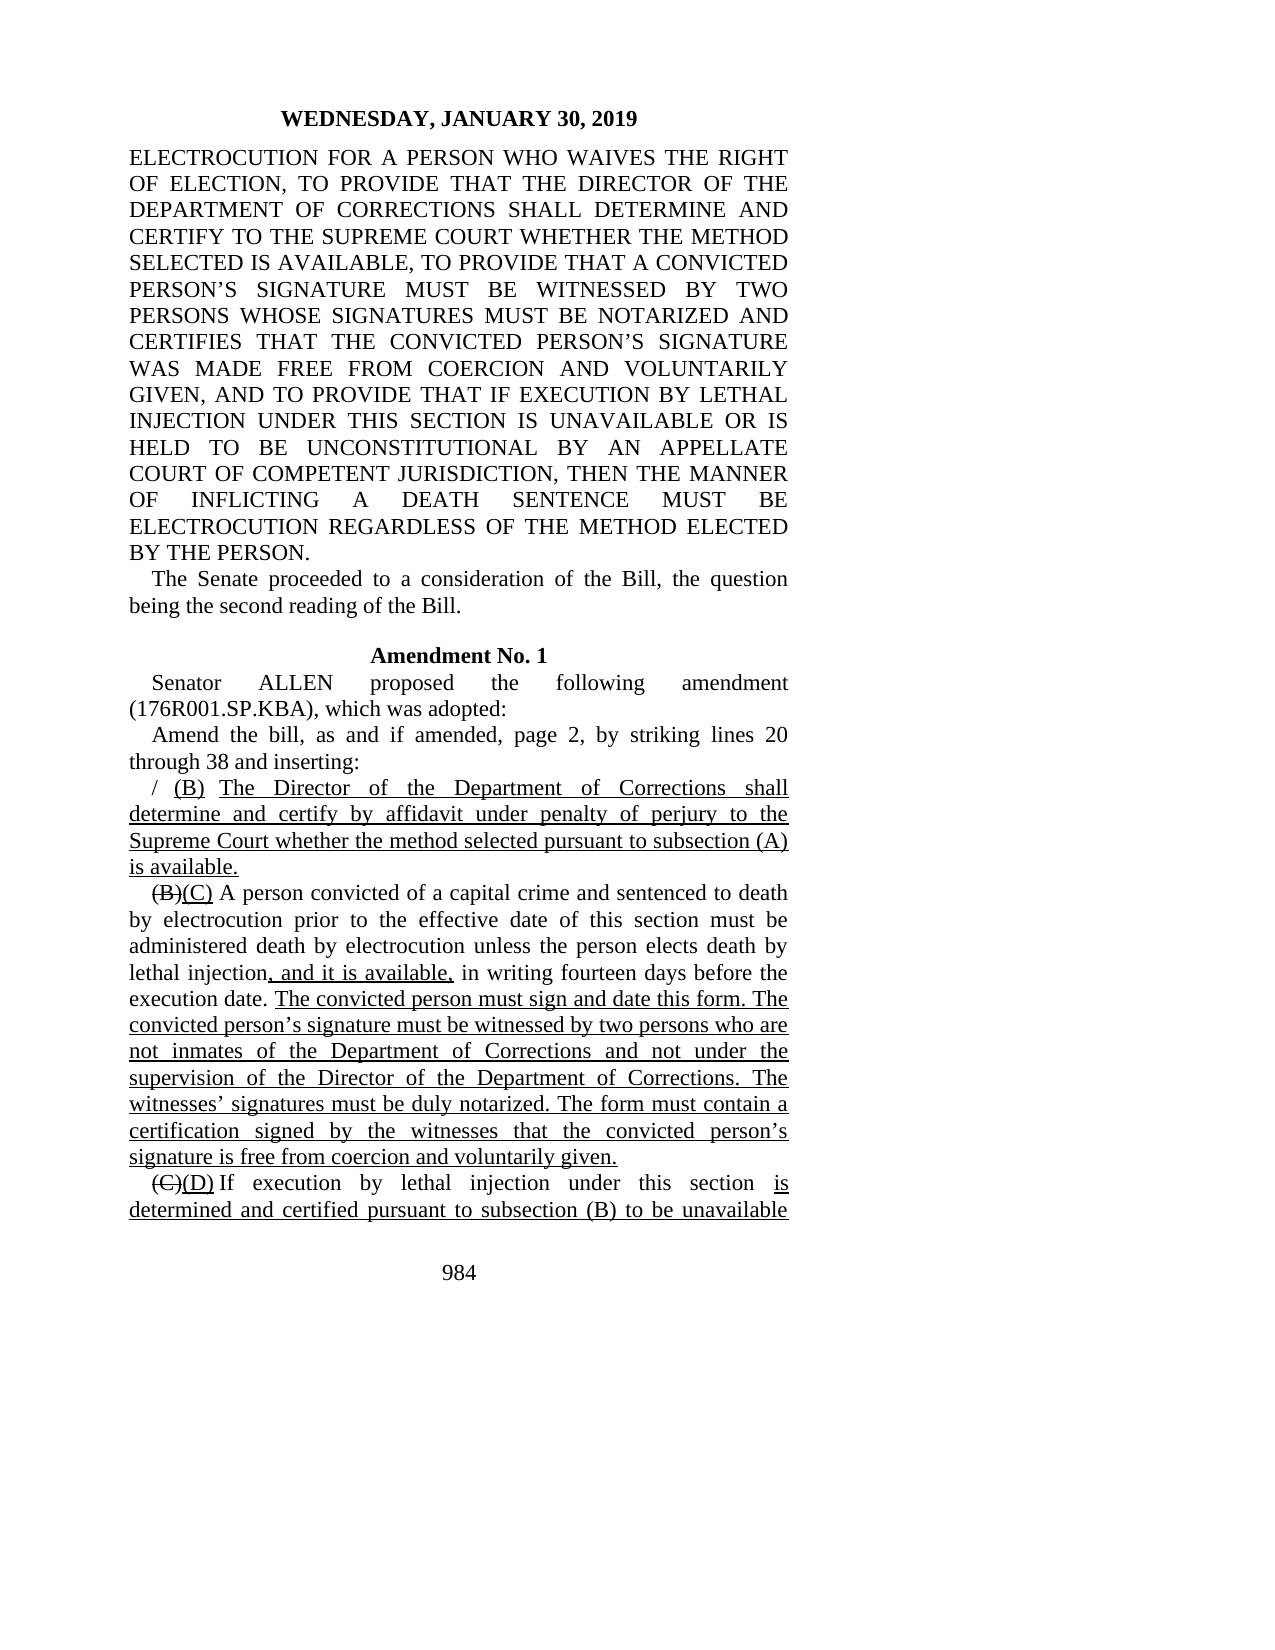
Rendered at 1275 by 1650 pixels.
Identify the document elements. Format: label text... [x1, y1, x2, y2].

text / (B) The Director of the Department of Corrections shall determine and certify by affidavit under penalty of perjury to the Supreme Court whether the method selected pursuant to subsection (A) is available. [129, 851, 789, 879]
text Senator ALLEN proposed the following amendment (176R001.SP.KBA), which was adopted: [129, 669, 789, 721]
text Amend the bill, as and if amended, page 2, by striking lines 20 through 38 and inserting: [129, 721, 789, 774]
text The Senate proceeded to a consideration of the Bill, the question being the second reading of the Bill. [129, 566, 789, 618]
text (B)(C) A person convicted of a capital crime and sentenced to death by electrocution prior to the effective date of this section must be administered death by electrocution unless the person elects death by lethal injection, and it is available, in writing fourteen days before the execution date. The convicted person must sign and date this form. The convicted person’s signature must be witnessed by two persons who are not inmates of the Department of Corrections and not under the supervision of the Director of the Department of Corrections. The witnesses’ signatures must be duly notarized. The form must contain a certification signed by the witnesses that the convicted person’s signature is free from coercion and voluntarily given. [129, 879, 789, 1034]
text Amendment No. 1 [129, 642, 789, 669]
text / (B) The Director of the Department of Corrections shall determine and certify by affidavit under penalty of perjury to the Supreme Court whether the method selected pursuant to subsection (A) is available. [129, 774, 789, 823]
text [129, 1169, 789, 1219]
text / (B) The Director of the Department of Corrections shall determine and certify by affidavit under penalty of perjury to the Supreme Court whether the method selected pursuant to subsection (A) is available. [129, 825, 789, 850]
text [129, 144, 789, 566]
